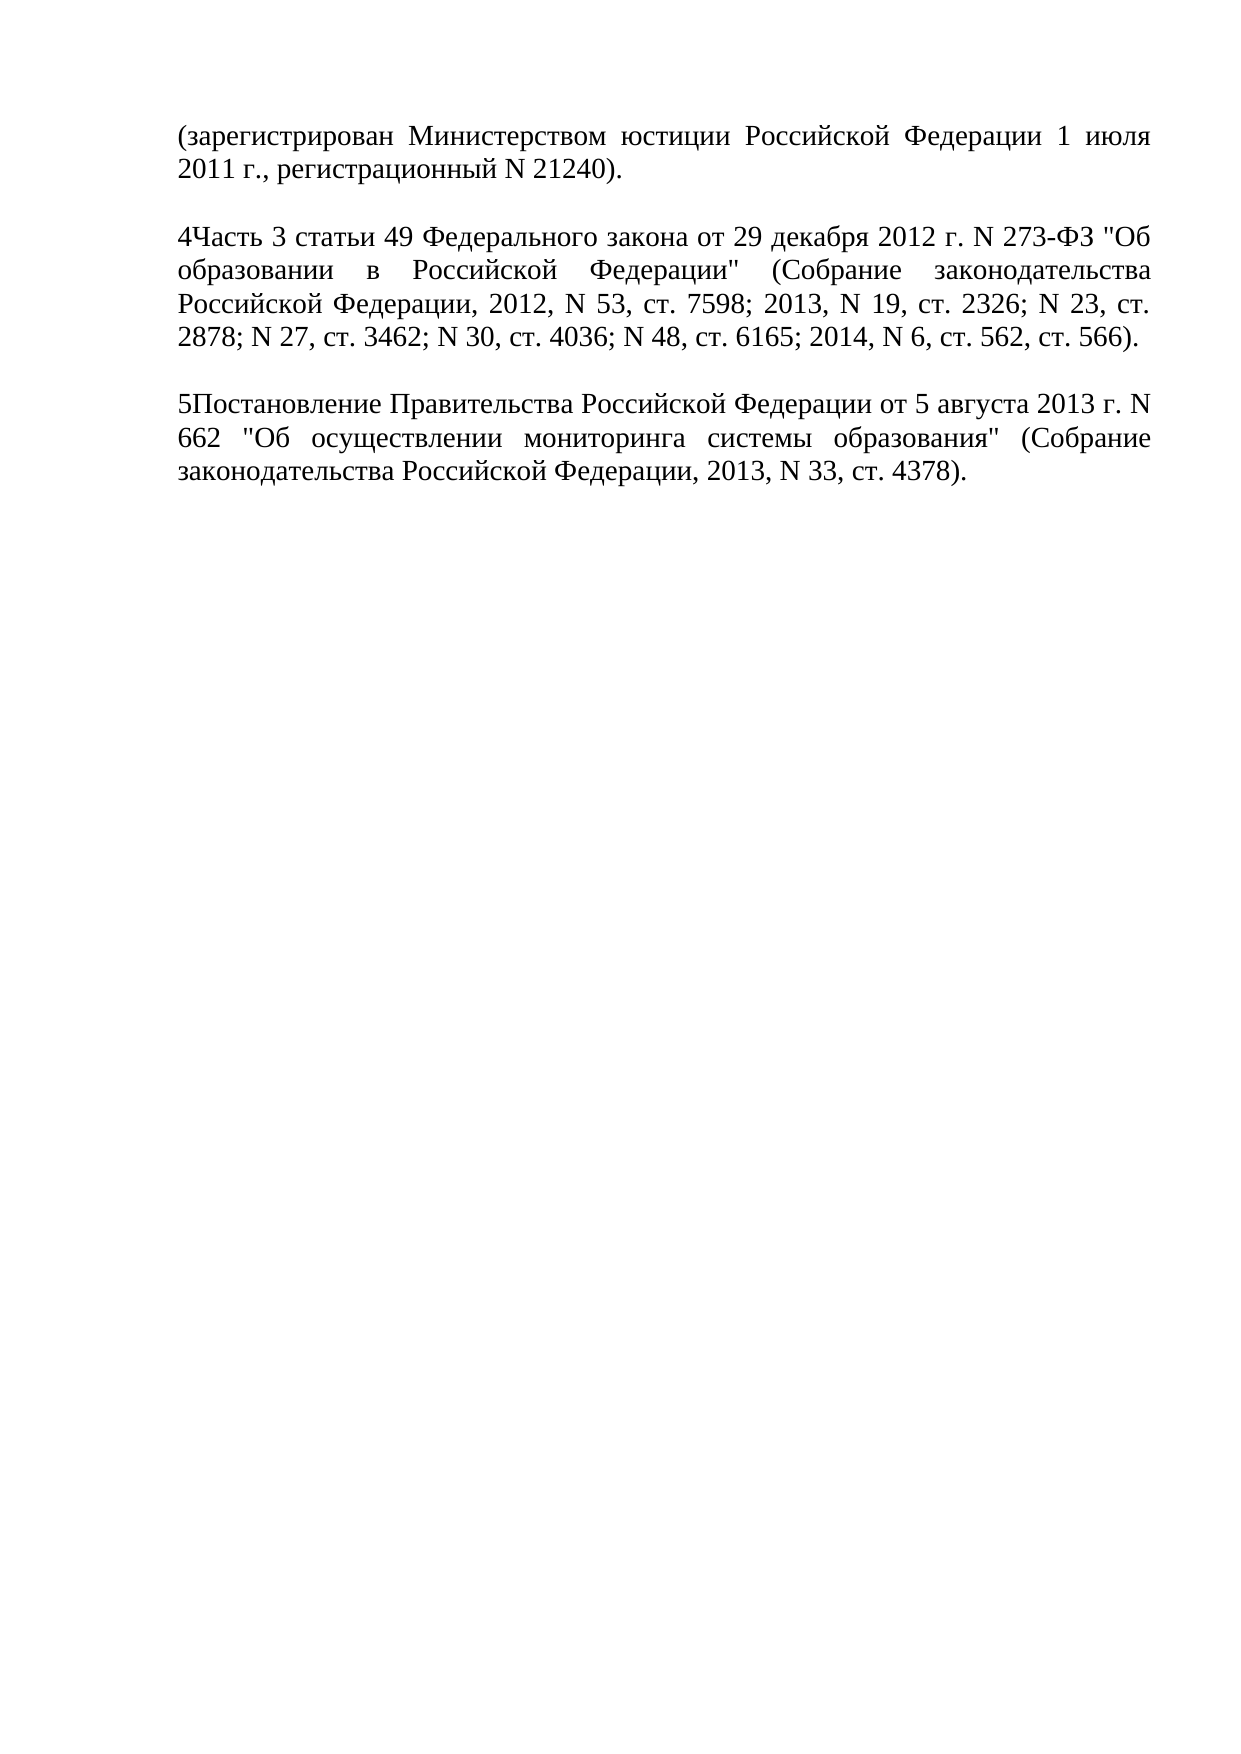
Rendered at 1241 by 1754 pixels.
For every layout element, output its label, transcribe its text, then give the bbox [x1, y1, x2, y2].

text 5Постановление Правительства Российской Федерации от 5 августа 2013 г. N 662 "Об осуществлении мониторинга системы образования" (Собрание законодательства Российской Федерации, 2013, N 33, ст. 4378). [177, 386, 1152, 487]
text 4Часть 3 статьи 49 Федерального закона от 29 декабря 2012 г. N 273-ФЗ "Об образовании в Российской Федерации" (Собрание законодательства Российской Федерации, 2012, N 53, ст. 7598; 2013, N 19, ст. 2326; N 23, ст. 2878; N 27, ст. 3462; N 30, ст. 4036; N 48, ст. 6165; 2014, N 6, ст. 562, ст. 566). [177, 219, 1152, 353]
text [177, 118, 1152, 185]
